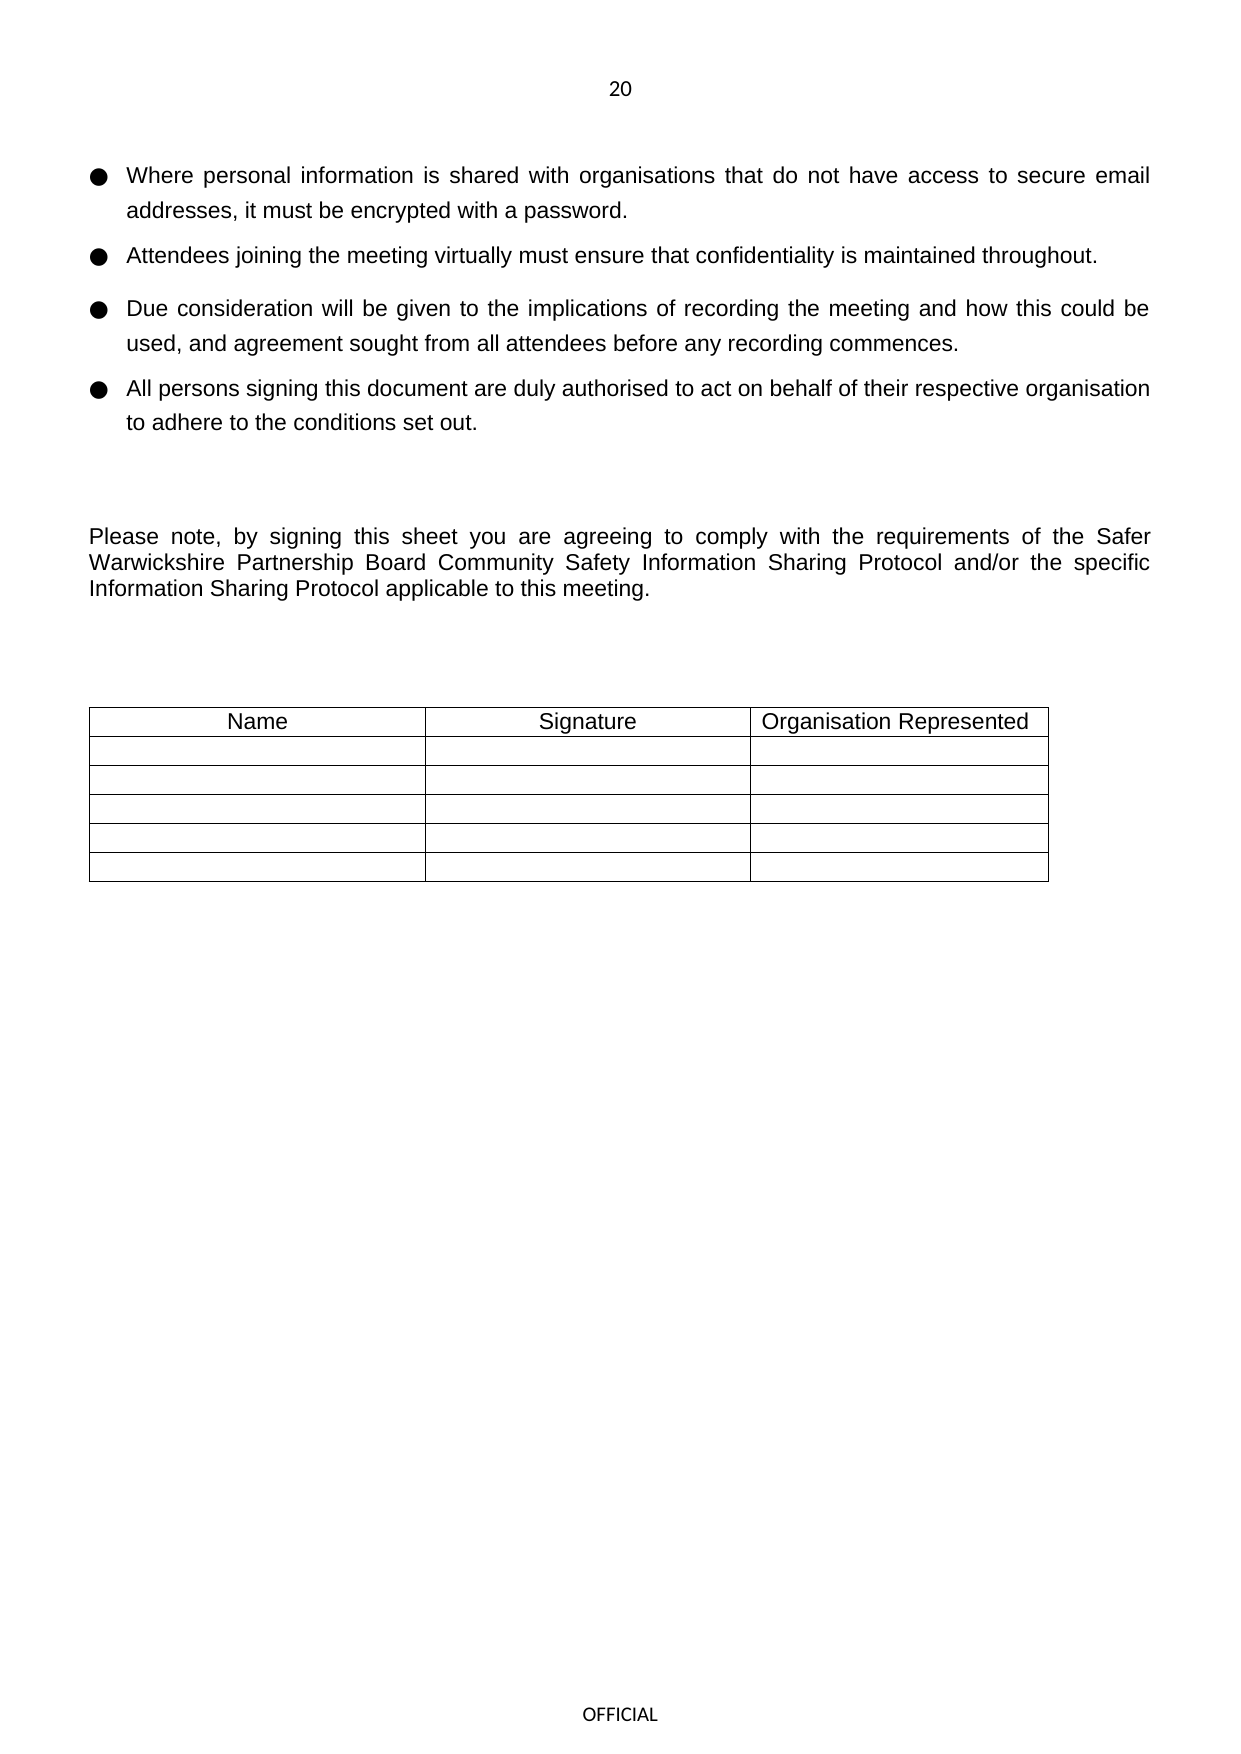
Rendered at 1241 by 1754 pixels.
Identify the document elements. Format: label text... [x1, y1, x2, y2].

list Attendees joining the meeting virtually must ensure that confidentiality is maintained throughout. [89, 229, 1152, 277]
table_cell [426, 737, 750, 765]
table_cell [426, 795, 750, 823]
table_header Signature [426, 708, 750, 736]
text Please note, by signing this sheet you are agreeing to comply with the requirements of the Safer Warwickshire Partnership Board Community Safety Information Sharing Protocol and/or the specific Information Sharing Protocol applicable to this meeting. [89, 523, 1152, 602]
table_header Name [90, 708, 425, 736]
table_cell [426, 853, 750, 881]
list All persons signing this document are duly authorised to act on behalf of their respective organisation to adhere to the conditions set out. [89, 362, 1152, 436]
table_cell [90, 824, 425, 852]
table_cell [90, 766, 425, 794]
list Due consideration will be given to the implications of recording the meeting and how this could be used, and agreement sought from all attendees before any recording commences. [89, 283, 1152, 356]
table_cell [751, 766, 1048, 794]
table_cell [751, 853, 1048, 881]
table_cell [426, 824, 750, 852]
table_cell [90, 737, 425, 765]
table_cell [90, 853, 425, 881]
table_cell [751, 824, 1048, 852]
table_cell [751, 737, 1048, 765]
table_cell [90, 795, 425, 823]
table_cell [426, 766, 750, 794]
table_header Organisation Represented [751, 708, 1048, 736]
list Where personal information is shared with organisations that do not have access to secure email addresses, it must be encrypted with a password. [89, 150, 1152, 223]
table_cell [751, 795, 1048, 823]
